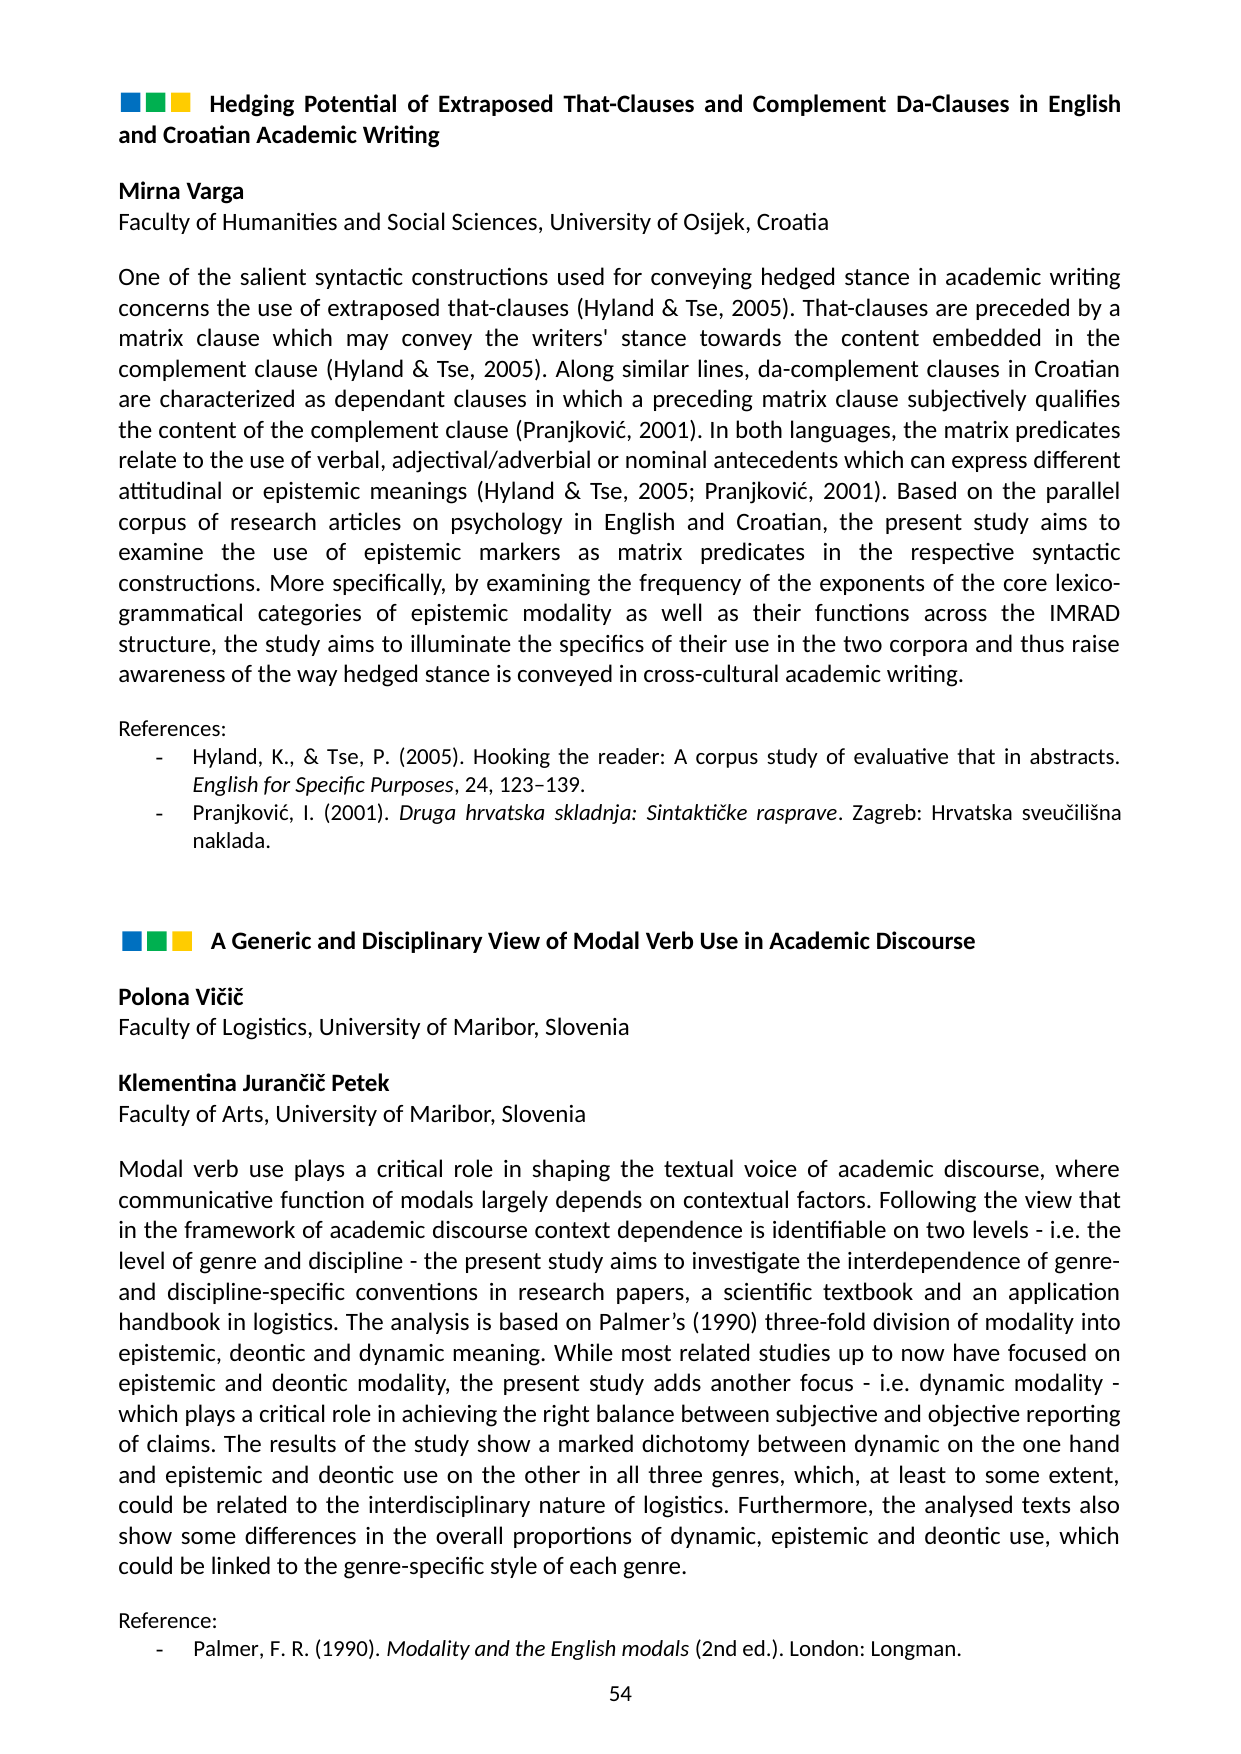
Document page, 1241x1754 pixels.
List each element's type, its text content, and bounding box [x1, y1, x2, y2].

text Faculty of Logistics, University of Maribor, Slovenia [118, 1011, 1122, 1042]
text Faculty of Humanities and Social Sciences, University of Osijek, Croatia [118, 206, 1122, 236]
text Klementina Jurančič Petek [118, 1067, 1122, 1098]
list Pranjković, I. (2001). Druga hrvatska skladnja: Sintaktičke rasprave. Zagreb: Hrvatska sveučilišna naklada. [155, 798, 1122, 854]
text Faculty of Arts, University of Maribor, Slovenia [118, 1098, 1122, 1128]
text Modal verb use plays a critical role in shaping the textual voice of academic discourse, where communicative function of modals largely depends on contextual factors. Following the view that in the framework of academic discourse context dependence is identifiable on two levels - i.e. the level of genre and discipline - the present study aims to investigate the interdependence of genre- and discipline-specific conventions in research papers, a scientific textbook and an application handbook in logistics. The analysis is based on Palmer’s (1990) three-fold division of modality into epistemic, deontic and dynamic meaning. While most related studies up to now have focused on epistemic and deontic modality, the present study adds another focus - i.e. dynamic modality - which plays a critical role in achieving the right balance between subjective and objective reporting of claims. The results of the study show a marked dichotomy between dynamic on the one hand and epistemic and deontic use on the other in all three genres, which, at least to some extent, could be related to the interdisciplinary nature of logistics. Furthermore, the analysed texts also show some differences in the overall proportions of dynamic, epistemic and deontic use, which could be linked to the genre-specific style of each genre. [118, 1154, 1122, 1581]
list Hyland, K., & Tse, P. (2005). Hooking the reader: A corpus study of evaluative that in abstracts. English for Specific Purposes, 24, 123–139. [155, 742, 1122, 798]
text Mirna Varga [118, 175, 1122, 206]
text One of the salient syntactic constructions used for conveying hedged stance in academic writing concerns the use of extraposed that-clauses (Hyland & Tse, 2005). That-clauses are preceded by a matrix clause which may convey the writers' stance towards the content embedded in the complement clause (Hyland & Tse, 2005). Along similar lines, da-complement clauses in Croatian are characterized as dependant clauses in which a preceding matrix clause subjectively qualifies the content of the complement clause (Pranjković, 2001). In both languages, the matrix predicates relate to the use of verbal, adjectival/adverbial or nominal antecedents which can express different attitudinal or epistemic meanings (Hyland & Tse, 2005; Pranjković, 2001). Based on the parallel corpus of research articles on psychology in English and Croatian, the present study aims to examine the use of epistemic markers as matrix predicates in the respective syntactic constructions. More specifically, by examining the frequency of the exponents of the core lexico-grammatical categories of epistemic modality as well as their functions across the IMRAD structure, the study aims to illuminate the specifics of their use in the two corpora and thus raise awareness of the way hedged stance is conveyed in cross-cultural academic writing. [118, 262, 1122, 689]
text References: [118, 714, 1122, 742]
text Reference: [118, 1606, 1122, 1634]
list Palmer, F. R. (1990). Modality and the English modals (2nd ed.). London: Longman. [156, 1634, 1122, 1662]
text Polona Vičič [118, 981, 1122, 1011]
text Hedging Potential of Extraposed That-Clauses and Complement Da-Clauses in English and Croatian Academic Writing [118, 89, 1122, 150]
text A Generic and Disciplinary View of Modal Verb Use in Academic Discourse [118, 925, 1122, 955]
